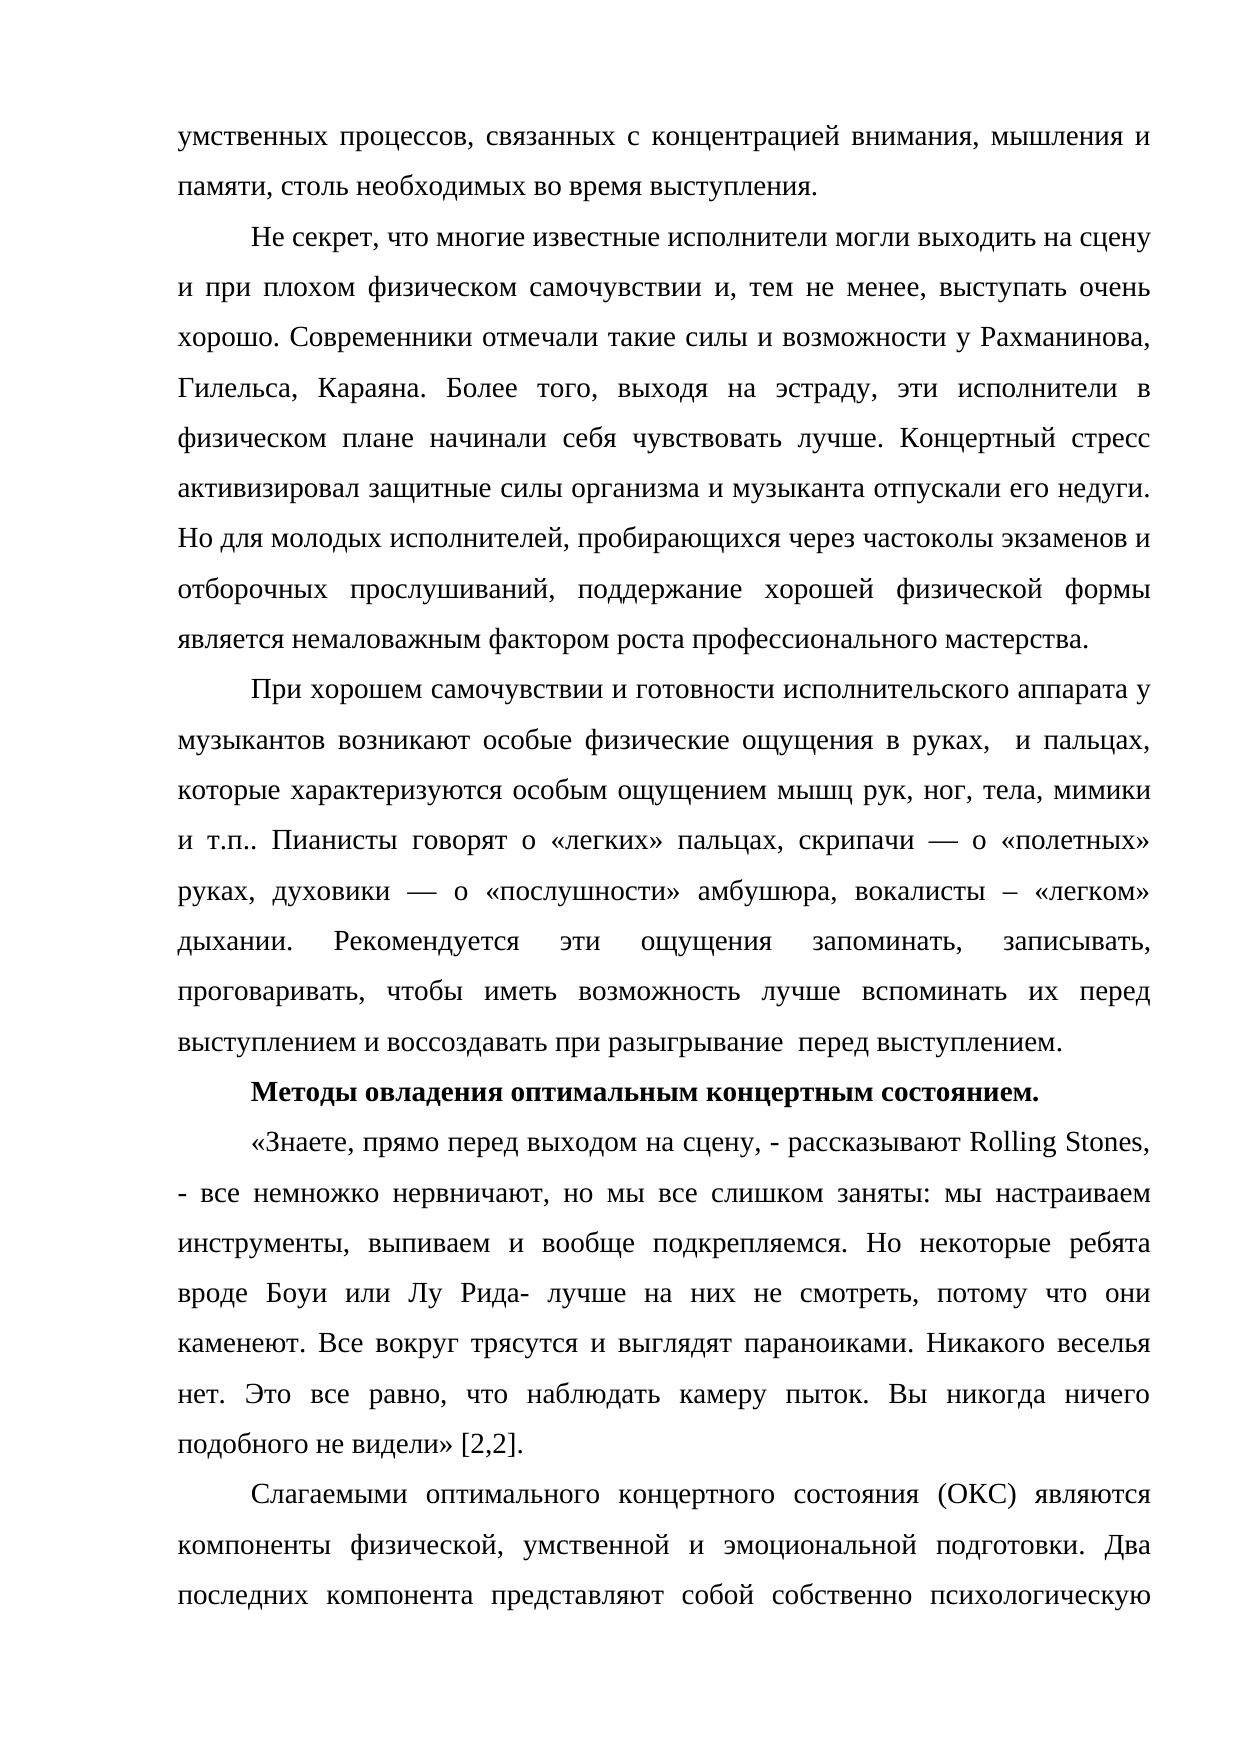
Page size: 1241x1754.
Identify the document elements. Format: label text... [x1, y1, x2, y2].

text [177, 118, 1152, 202]
text Не секрет, что многие известные исполнители могли выходить на сцену и при плохом физическом самочувствии и, тем не менее, выступать очень хорошо. Современники отмечали такие силы и возможности у Рахманинова, Гилельса, Караяна. Более того, выходя на эстраду, эти исполнители в физическом плане начинали себя чувствовать лучше. Концертный стресс активизировал защитные силы организма и музыканта отпускали его недуги. Но для молодых исполнителей, пробирающихся через частоколы экзаменов и отборочных прослушиваний, поддержание хорошей физической формы является немаловажным фактором роста профессионального мастерства. [177, 219, 1152, 655]
text «Знаете, прямо перед выходом на сцену, - рассказывают Rolling Stones, - все немножко нервничают, но мы все слишком заняты: мы настраиваем инструменты, выпиваем и вообще подкрепляемся. Но некоторые ребята вроде Боуи или Лу Рида- лучше на них не смотреть, потому что они каменеют. Все вокруг трясутся и выглядят параноиками. Никакого веселья нет. Это все равно, что наблюдать камеру пыток. Вы никогда ничего подобного не видели» [2,2]. [177, 1124, 1152, 1460]
text При хорошем самочувствии и готовности исполнительского аппарата у музыкантов возникают особые физические ощущения в руках, и пальцах, которые характеризуются особым ощущением мышц рук, ног, тела, мимики и т.п.. Пианисты говорят о «легких» пальцах, скрипачи — о «полетных» руках, духовики — о «послушности» амбушюра, вокалисты – «легком» дыхании. Рекомендуется эти ощущения запоминать, записывать, проговаривать, чтобы иметь возможность лучше вспоминать их перед выступлением и воссоздавать при разыгрывание перед выступлением. [177, 672, 1152, 1057]
text Методы овладения оптимальным концертным состоянием. [177, 1074, 1152, 1108]
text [177, 1477, 1152, 1611]
